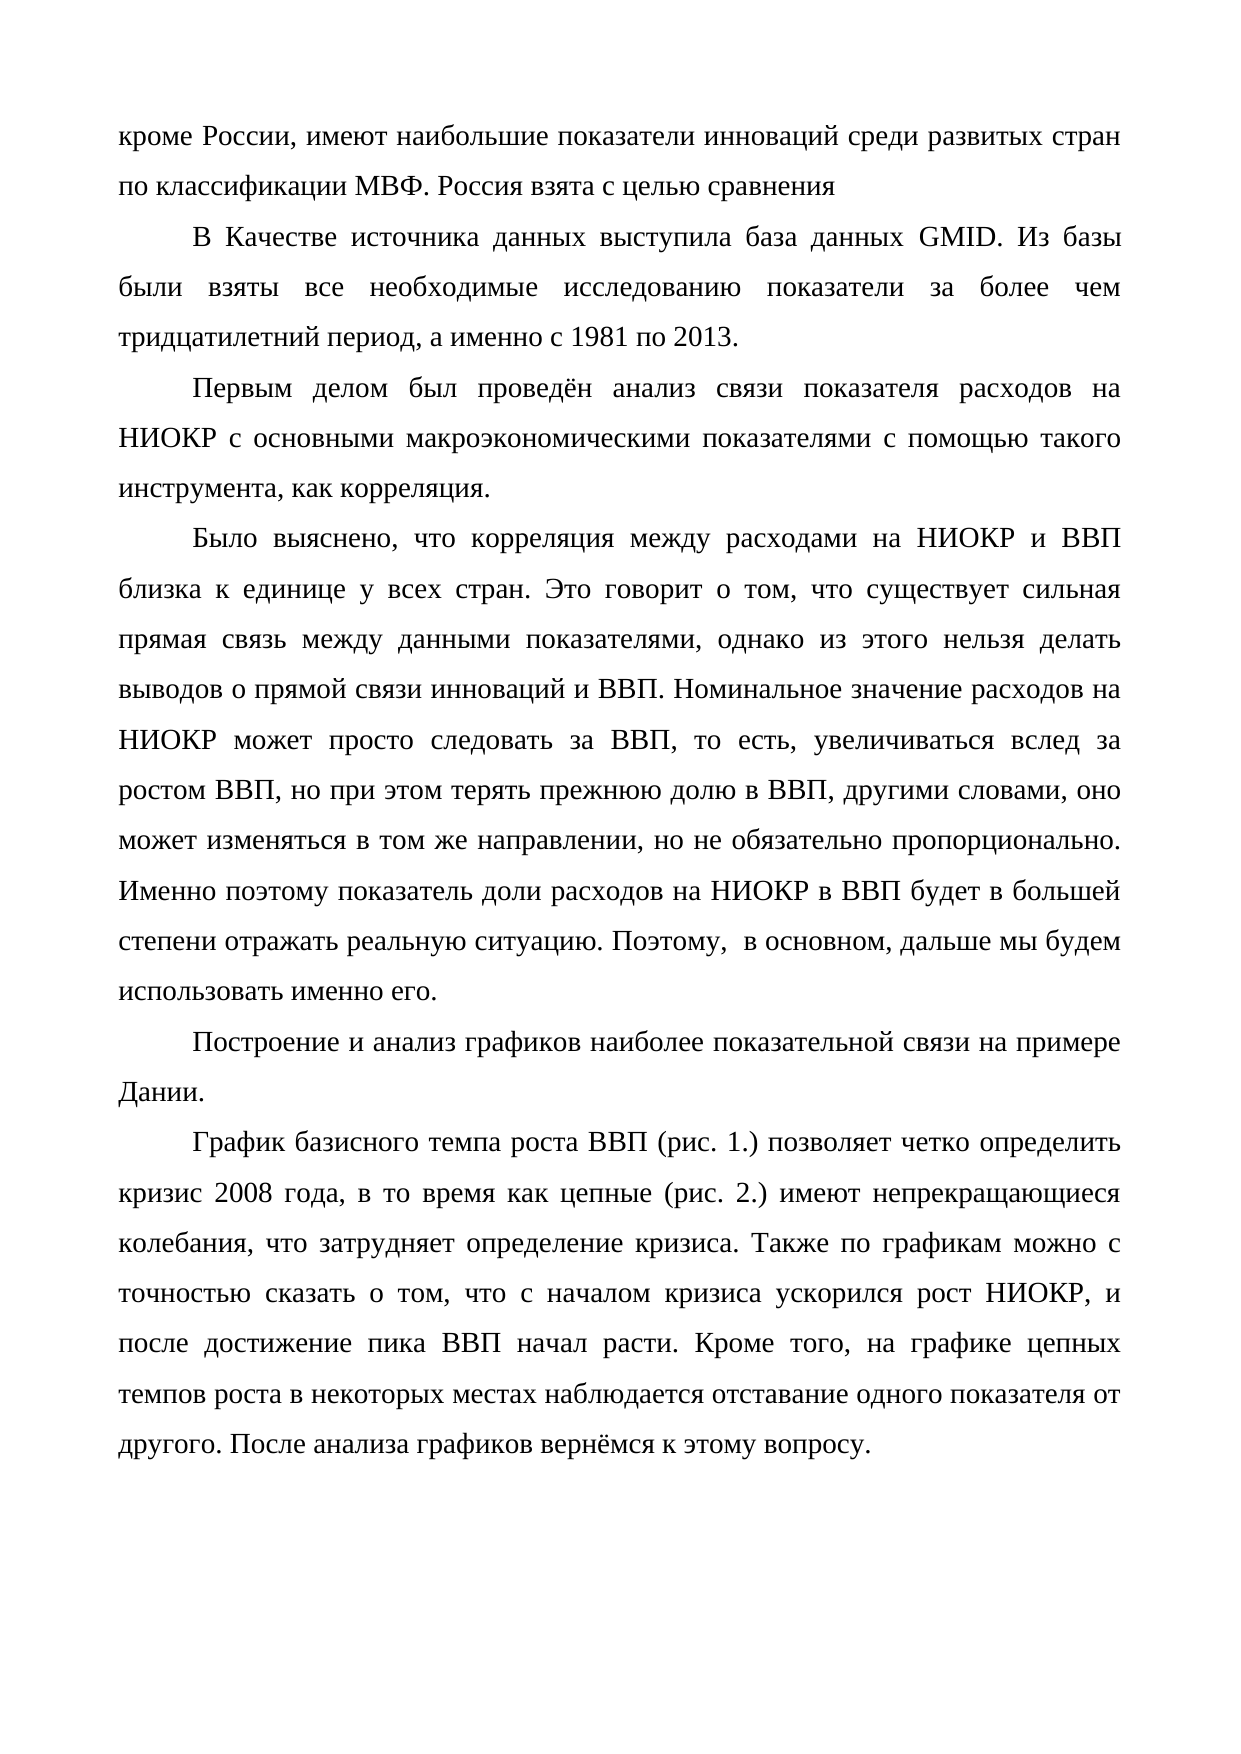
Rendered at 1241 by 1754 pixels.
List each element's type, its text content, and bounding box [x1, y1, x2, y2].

list Было выяснено, что корреляция между расходами на НИОКР и ВВП близка к единице у всех стран. Это говорит о том, что существует сильная прямая связь между данными показателями, однако из этого нельзя делать выводов о прямой связи инноваций и ВВП. Номинальное значение расходов на НИОКР может просто следовать за ВВП, то есть, увеличиваться вслед за ростом ВВП, но при этом терять прежнюю долю в ВВП, другими словами, оно может изменяться в том же направлении, но не обязательно пропорционально. Именно поэтому показатель доли расходов на НИОКР в ВВП будет в большей степени отражать реальную ситуацию. Поэтому, в основном, дальше мы будем использовать именно его. [118, 521, 1122, 1007]
list Построение и анализ графиков наиболее показательной связи на примере Дании. [118, 1024, 1122, 1108]
text В Качестве источника данных выступила база данных GMID. Из базы были взяты все необходимые исследованию показатели за более чем тридцатилетний период, а именно с 1981 по 2013. [118, 219, 1122, 353]
list График базисного темпа роста ВВП (рис. 1.) позволяет четко определить кризис 2008 года, в то время как цепные (рис. 2.) имеют непрекращающиеся колебания, что затрудняет определение кризиса. Также по графикам можно с точностью сказать о том, что с началом кризиса ускорился рост НИОКР, и после достижение пика ВВП начал расти. Кроме того, на графике цепных темпов роста в некоторых местах наблюдается отставание одного показателя от другого. После анализа графиков вернёмся к этому вопросу. [118, 1124, 1122, 1460]
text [118, 118, 1122, 202]
list Первым делом был проведён анализ связи показателя расходов на НИОКР с основными макроэкономическими показателями с помощью такого инструмента, как корреляция. [118, 370, 1122, 504]
